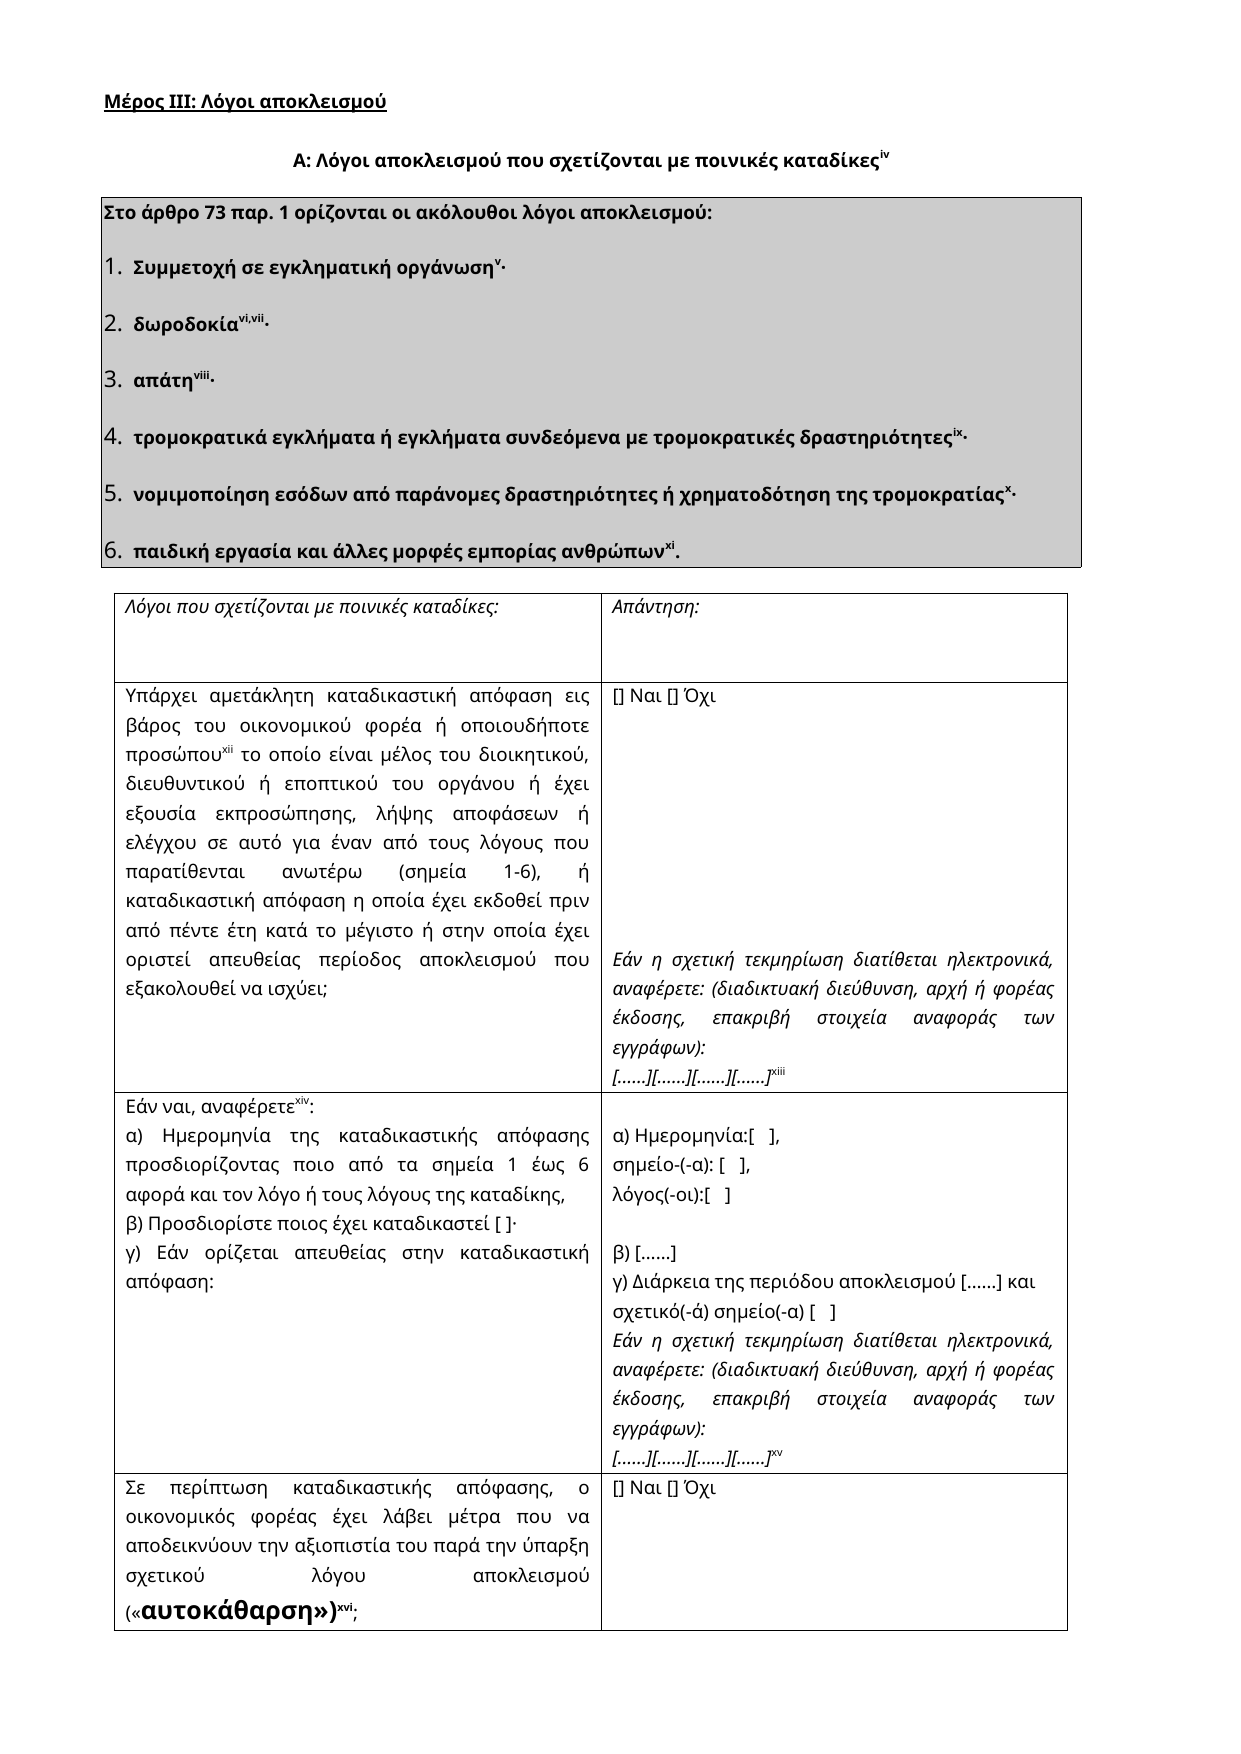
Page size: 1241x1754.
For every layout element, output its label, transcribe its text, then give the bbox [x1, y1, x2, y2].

list απάτη· [102, 361, 1081, 394]
table_cell [] Ναι [] Όχι Εάν η σχετική τεκμηρίωση διατίθεται ηλεκτρονικά, αναφέρετε: (διαδικτυακή διεύθυνση, αρχή ή φορέας έκδοσης, επακριβή στοιχεία αναφοράς των εγγράφων): [……][……][……][……] [602, 683, 1067, 1092]
text Μέρος III: Λόγοι αποκλεισμού [103, 89, 1078, 114]
list Συμμετοχή σε εγκληματική οργάνωση· [102, 247, 1081, 281]
list τρομοκρατικά εγκλήματα ή εγκλήματα συνδεόμενα με τρομοκρατικές δραστηριότητες· [102, 418, 1081, 451]
text Στο άρθρο 73 παρ. 1 ορίζονται οι ακόλουθοι λόγοι αποκλεισμού: [102, 198, 1081, 225]
table_cell Εάν ναι, αναφέρετε: α) Ημερομηνία της καταδικαστικής απόφασης προσδιορίζοντας ποιο από τα σημεία 1 έως 6 αφορά και τον λόγο ή τους λόγους της καταδίκης, β) Προσδιορίστε ποιος έχει καταδικαστεί [ ]· γ) Εάν ορίζεται απευθείας στην καταδικαστική απόφαση: [115, 1093, 601, 1473]
text Α: Λόγοι αποκλεισμού που σχετίζονται με ποινικές καταδίκες [103, 147, 1078, 173]
table_header Λόγοι που σχετίζονται με ποινικές καταδίκες: [115, 594, 601, 682]
list παιδική εργασία και άλλες μορφές εμπορίας ανθρώπων. [102, 531, 1081, 567]
table_cell α) Ημερομηνία:[ ], σημείο-(-α): [ ], λόγος(-οι):[ ] β) [……] γ) Διάρκεια της περιόδου αποκλεισμού [……] και σχετικό(-ά) σημείο(-α) [ ] Εάν η σχετική τεκμηρίωση διατίθεται ηλεκτρονικά, αναφέρετε: (διαδικτυακή διεύθυνση, αρχή ή φορέας έκδοσης, επακριβή στοιχεία αναφοράς των εγγράφων): [……][……][……][……] [602, 1093, 1067, 1473]
table_cell [] Ναι [] Όχι [602, 1474, 1067, 1630]
table_header Απάντηση: [602, 594, 1067, 682]
table_cell Σε περίπτωση καταδικαστικής απόφασης, ο οικονομικός φορέας έχει λάβει μέτρα που να αποδεικνύουν την αξιοπιστία του παρά την ύπαρξη σχετικού λόγου αποκλεισμού («αυτοκάθαρση»); [115, 1474, 601, 1630]
table_cell Υπάρχει αμετάκλητη καταδικαστική απόφαση εις βάρος του οικονομικού φορέα ή οποιουδήποτε προσώπου το οποίο είναι μέλος του διοικητικού, διευθυντικού ή εποπτικού του οργάνου ή έχει εξουσία εκπροσώπησης, λήψης αποφάσεων ή ελέγχου σε αυτό για έναν από τους λόγους που παρατίθενται ανωτέρω (σημεία 1-6), ή καταδικαστική απόφαση η οποία έχει εκδοθεί πριν από πέντε έτη κατά το μέγιστο ή στην οποία έχει οριστεί απευθείας περίοδος αποκλεισμού που εξακολουθεί να ισχύει; [115, 683, 601, 1092]
list νομιμοποίηση εσόδων από παράνομες δραστηριότητες ή χρηματοδότηση της τρομοκρατίας· [102, 474, 1081, 508]
list δωροδοκία,· [102, 304, 1081, 338]
